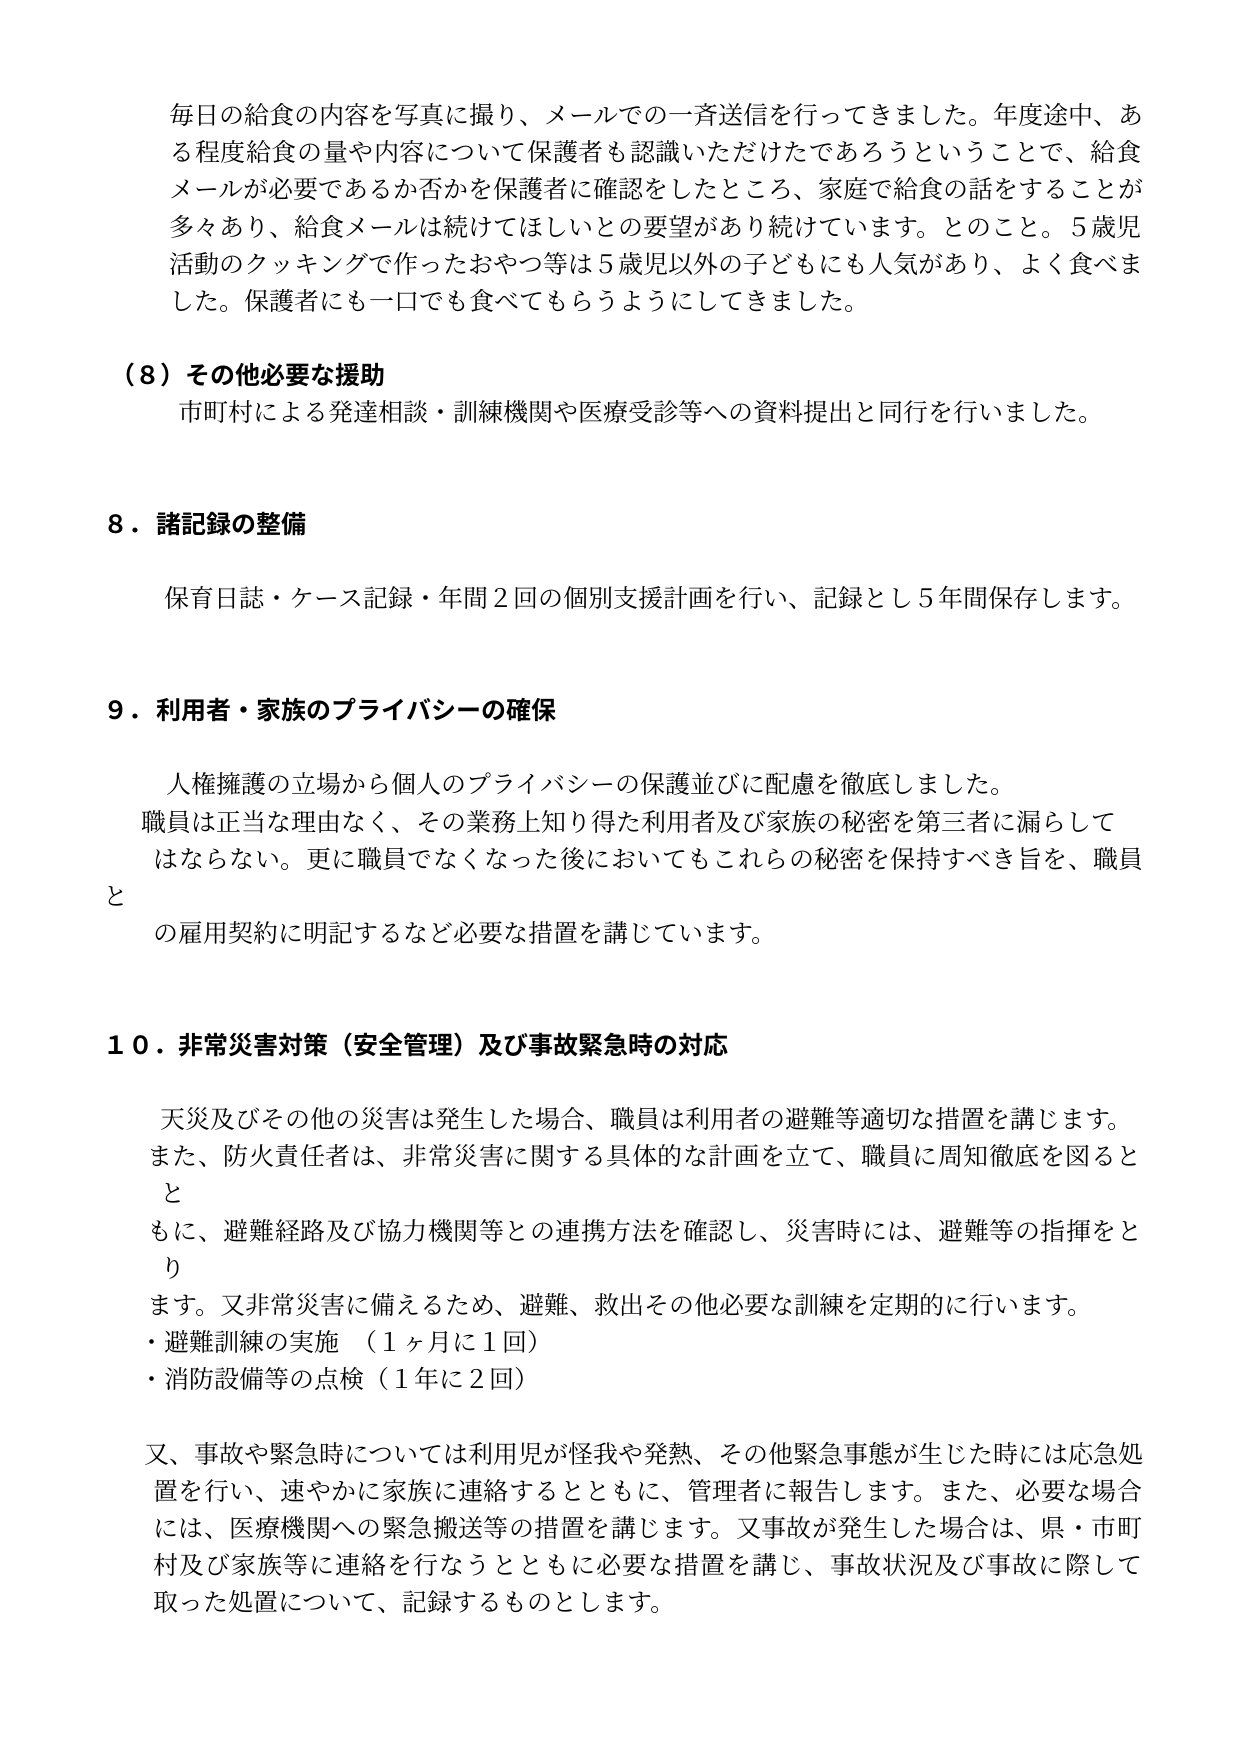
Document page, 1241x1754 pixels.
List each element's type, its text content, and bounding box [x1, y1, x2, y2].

text また、防火責任者は、非常災害に関する具体的な計画を立て、職員に周知徹底を図るとと [147, 1136, 1144, 1211]
text 毎日の給食の内容を写真に撮り、メールでの一斉送信を行ってきました。年度途中、ある程度給食の量や内容について保護者も認識いただけたであろうということで、給食メールが必要であるか否かを保護者に確認をしたところ、家庭で給食の話をすることが多々あり、給食メールは続けてほしいとの要望があり続けています。とのこと。５歳児活動のクッキングで作ったおやつ等は５歳児以外の子どもにも人気があり、よく食べました。保護者にも一口でも食べてもらうようにしてきました。 [169, 95, 1144, 318]
text １０．非常災害対策（安全管理）及び事故緊急時の対応 [103, 1025, 1144, 1062]
text 市町村による発達相談・訓練機関や医療受診等への資料提出と同行を行いました。 [103, 392, 1144, 430]
text 又、事故や緊急時については利用児が怪我や発熱、その他緊急事態が生じた時には応急処 [88, 1434, 1144, 1471]
text ・消防設備等の点検（１年に２回） [127, 1359, 1144, 1397]
list 利用者・家族のプライバシーの確保 [103, 690, 1144, 727]
text 保育日誌・ケース記録・年間２回の個別支援計画を行い、記録とし５年間保存します。 [114, 578, 1144, 616]
text 置を行い、速やかに家族に連絡するとともに、管理者に報告します。また、必要な場合には、医療機関への緊急搬送等の措置を講じます。又事故が発生した場合は、県・市町村及び家族等に連絡を行なうとともに必要な措置を講じ、事故状況及び事故に際して取った処置について、記録するものとします。 [153, 1471, 1144, 1620]
text ます。又非常災害に備えるため、避難、救出その他必要な訓練を定期的に行います。 [147, 1285, 1144, 1322]
text 天災及びその他の災害は発生した場合、職員は利用者の避難等適切な措置を講じます。 [103, 1099, 1144, 1136]
list 諸記録の整備 [103, 504, 1144, 541]
text ・避難訓練の実施 （１ヶ月に１回） [127, 1322, 1144, 1359]
text の雇用契約に明記するなど必要な措置を講じています。 [103, 913, 1144, 950]
text はならない。更に職員でなくなった後においてもこれらの秘密を保持すべき旨を、職員と [103, 839, 1144, 913]
text 職員は正当な理由なく、その業務上知り得た利用者及び家族の秘密を第三者に漏らして [103, 802, 1144, 839]
text （８）その他必要な援助 [103, 355, 1144, 392]
text もに、避難経路及び協力機関等との連携方法を確認し、災害時には、避難等の指揮をとり [147, 1211, 1144, 1285]
text 人権擁護の立場から個人のプライバシーの保護並びに配慮を徹底しました。 [103, 764, 1144, 802]
